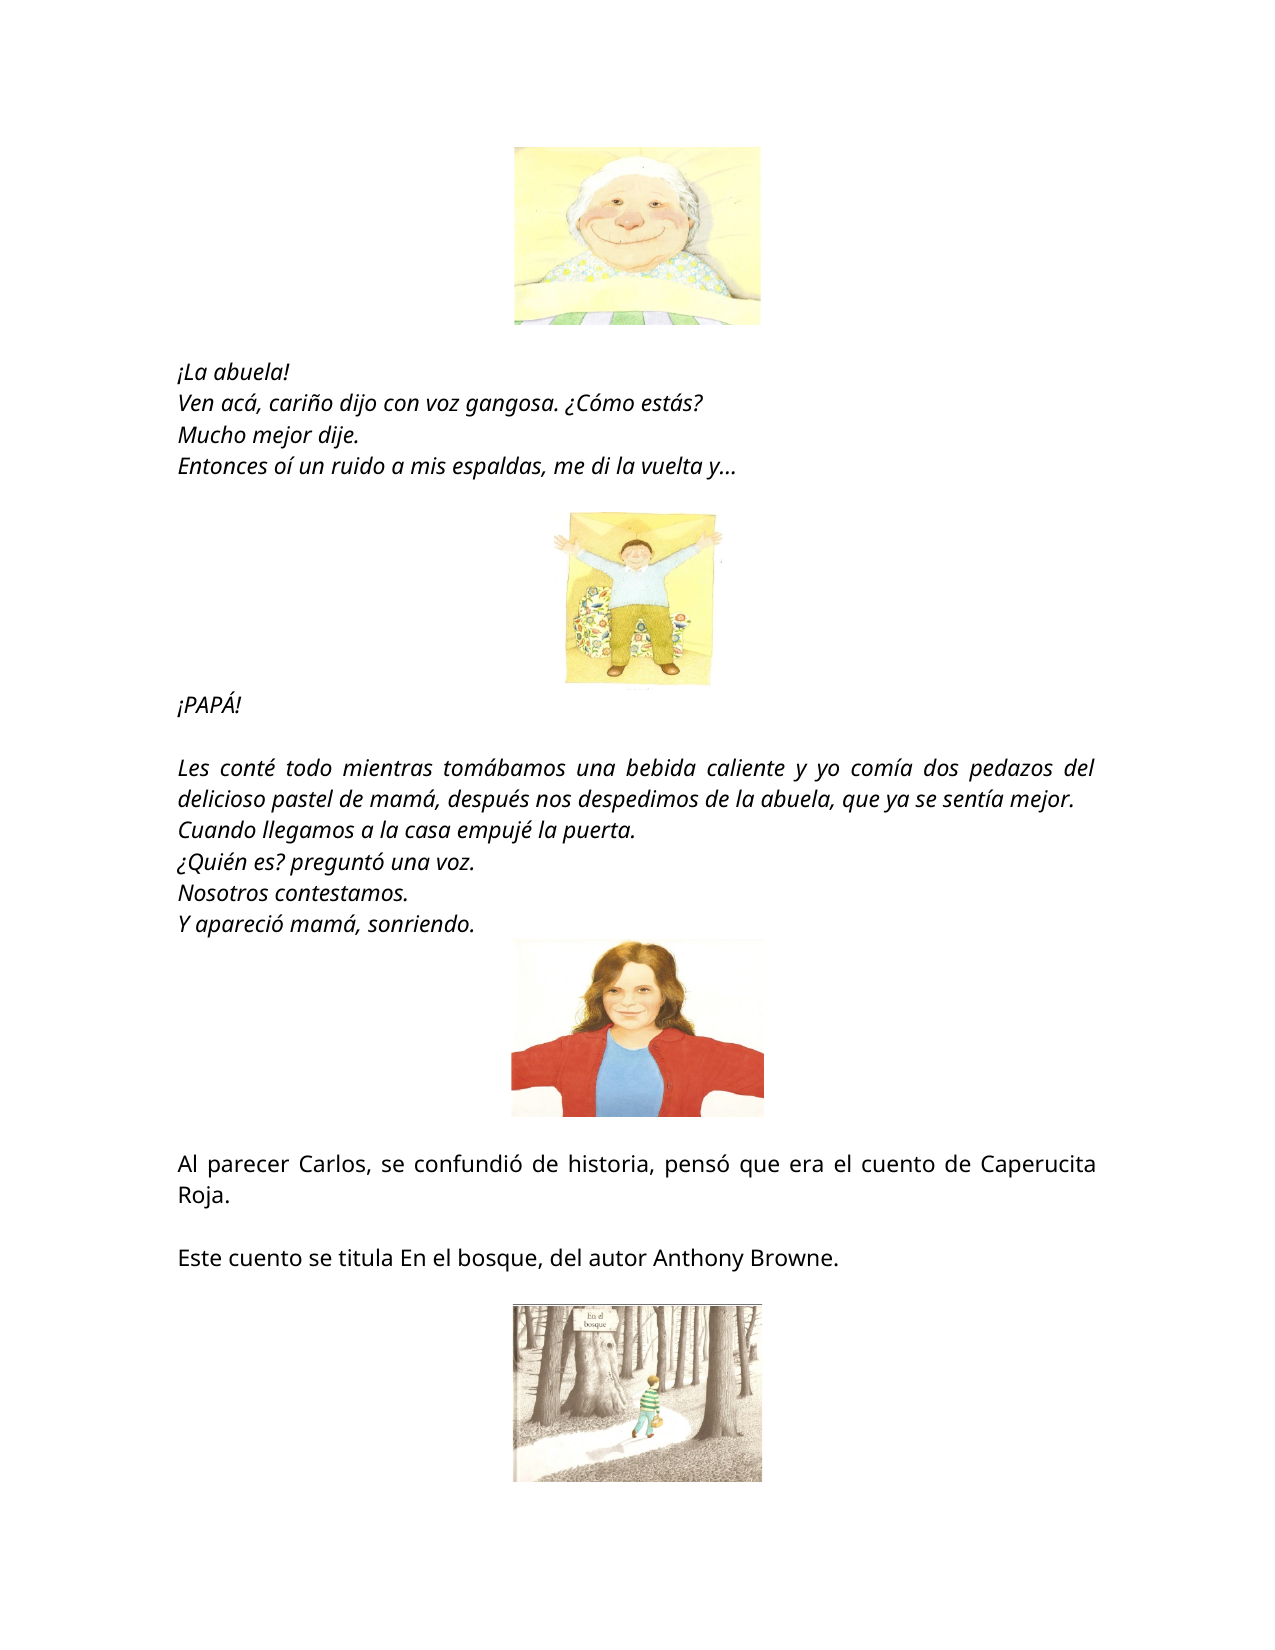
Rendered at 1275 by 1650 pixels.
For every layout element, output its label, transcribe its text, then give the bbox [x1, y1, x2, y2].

text Ven acá, cariño dijo con voz gangosa. ¿Cómo estás? [177, 387, 1098, 418]
text ¡La abuela! [177, 356, 1098, 387]
picture [552, 512, 723, 690]
text Este cuento se titula En el bosque, del autor Anthony Browne. [177, 1242, 1098, 1273]
text Al parecer Carlos, se confundió de historia, pensó que era el cuento de Caperucita Roja. [177, 1148, 1098, 1210]
text Entonces oí un ruido a mis espaldas, me di la vuelta y… [177, 450, 1098, 481]
text Nosotros contestamos. [177, 877, 1098, 908]
picture [514, 147, 761, 325]
text Y apareció mamá, sonriendo. [177, 908, 1098, 939]
picture [512, 1304, 763, 1482]
text Les conté todo mientras tomábamos una bebida caliente y yo comía dos pedazos del delicioso pastel de mamá, después nos despedimos de la abuela, que ya se sentía mejor. [177, 752, 1098, 814]
text ¿Quién es? preguntó una voz. [177, 846, 1098, 877]
text ¡PAPÁ! [177, 689, 1098, 721]
picture [511, 939, 764, 1117]
text Cuando llegamos a la casa empujé la puerta. [177, 814, 1098, 846]
text Mucho mejor dije. [177, 418, 1098, 450]
